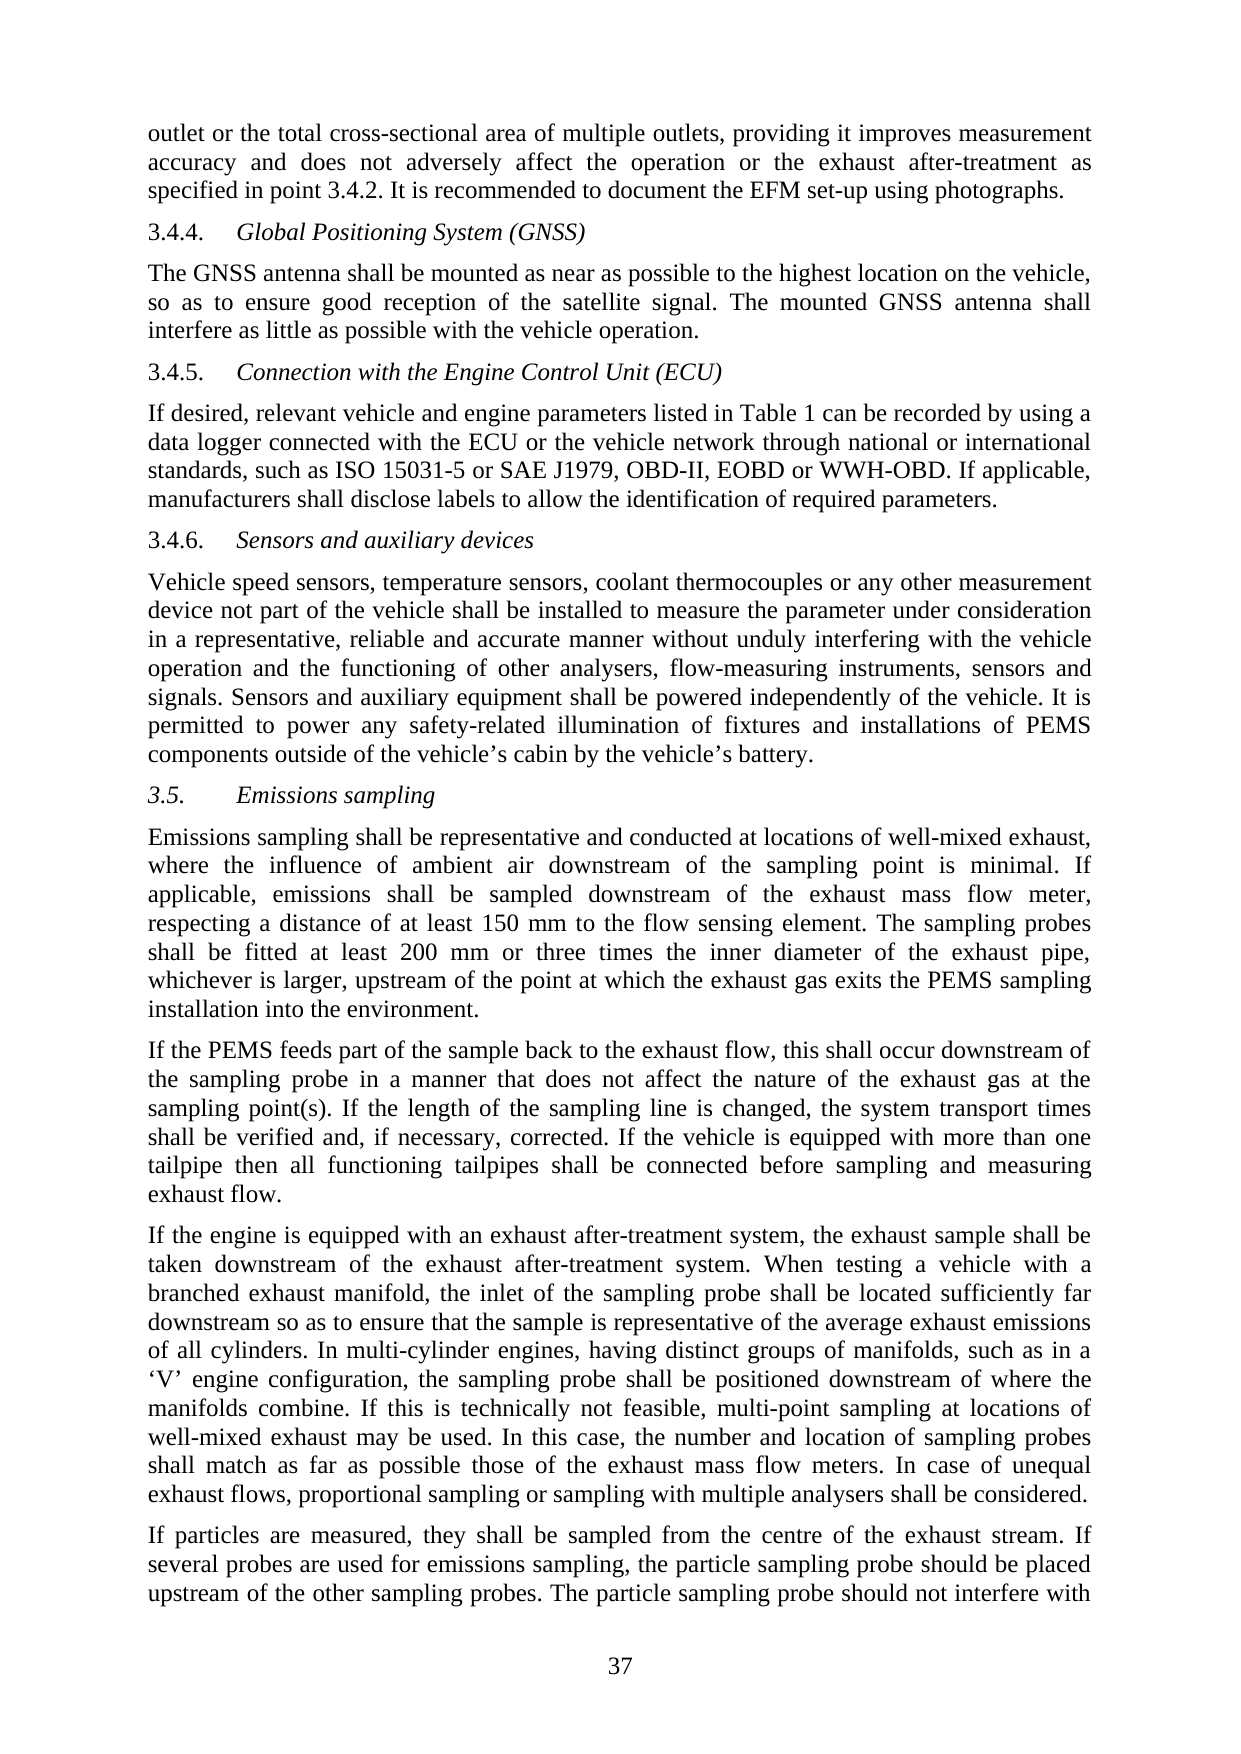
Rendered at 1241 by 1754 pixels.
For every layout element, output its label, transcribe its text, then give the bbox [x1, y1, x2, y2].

text Emissions sampling shall be representative and conducted at locations of well-mixed exhaust, where the influence of ambient air downstream of the sampling point is minimal. If applicable, emissions shall be sampled downstream of the exhaust mass flow meter, respecting a distance of at least 150 mm to the flow sensing element. The sampling probes shall be fitted at least 200 mm or three times the inner diameter of the exhaust pipe, whichever is larger, upstream of the point at which the exhaust gas exits the PEMS sampling installation into the environment. [148, 822, 1092, 1023]
subtitle 3.5. Emissions sampling [148, 781, 1092, 809]
text If desired, relevant vehicle and engine parameters listed in Table 1 can be recorded by using a data logger connected with the ECU or the vehicle network through national or international standards, such as ISO 15031-5 or SAE J1979, OBD-II, EOBD or WWH-OBD. If applicable, manufacturers shall disclose labels to allow the identification of required parameters. [148, 398, 1092, 513]
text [148, 1521, 1092, 1607]
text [148, 118, 1092, 204]
text The GNSS antenna shall be mounted as near as possible to the highest location on the vehicle, so as to ensure good reception of the satellite signal. The mounted GNSS antenna shall interfere as little as possible with the vehicle operation. [148, 258, 1092, 344]
text If the engine is equipped with an exhaust after-treatment system, the exhaust sample shall be taken downstream of the exhaust after-treatment system. When testing a vehicle with a branched exhaust manifold, the inlet of the sampling probe shall be located sufficiently far downstream so as to ensure that the sample is representative of the average exhaust emissions of all cylinders. In multi-cylinder engines, having distinct groups of manifolds, such as in a ‘V’ engine configuration, the sampling probe shall be positioned downstream of where the manifolds combine. If this is technically not feasible, multi-point sampling at locations of well-mixed exhaust may be used. In this case, the number and location of sampling probes shall match as far as possible those of the exhaust mass flow meters. In case of unequal exhaust flows, proportional sampling or sampling with multiple analysers shall be considered. [148, 1221, 1092, 1508]
text If the PEMS feeds part of the sample back to the exhaust flow, this shall occur downstream of the sampling probe in a manner that does not affect the nature of the exhaust gas at the sampling point(s). If the length of the sampling line is changed, the system transport times shall be verified and, if necessary, corrected. If the vehicle is equipped with more than one tailpipe then all functioning tailpipes shall be connected before sampling and measuring exhaust flow. [148, 1036, 1092, 1208]
subtitle 3.4.6. Sensors and auxiliary devices [148, 526, 1092, 554]
subtitle 3.4.5. Connection with the Engine Control Unit (ECU) [148, 357, 1092, 386]
subtitle 3.4.4. Global Positioning System (GNSS) [148, 217, 1092, 246]
text Vehicle speed sensors, temperature sensors, coolant thermocouples or any other measurement device not part of the vehicle shall be installed to measure the parameter under consideration in a representative, reliable and accurate manner without unduly interfering with the vehicle operation and the functioning of other analysers, flow-measuring instruments, sensors and signals. Sensors and auxiliary equipment shall be powered independently of the vehicle. It is permitted to power any safety-related illumination of fixtures and installations of PEMS components outside of the vehicle’s cabin by the vehicle’s battery. [148, 567, 1092, 768]
